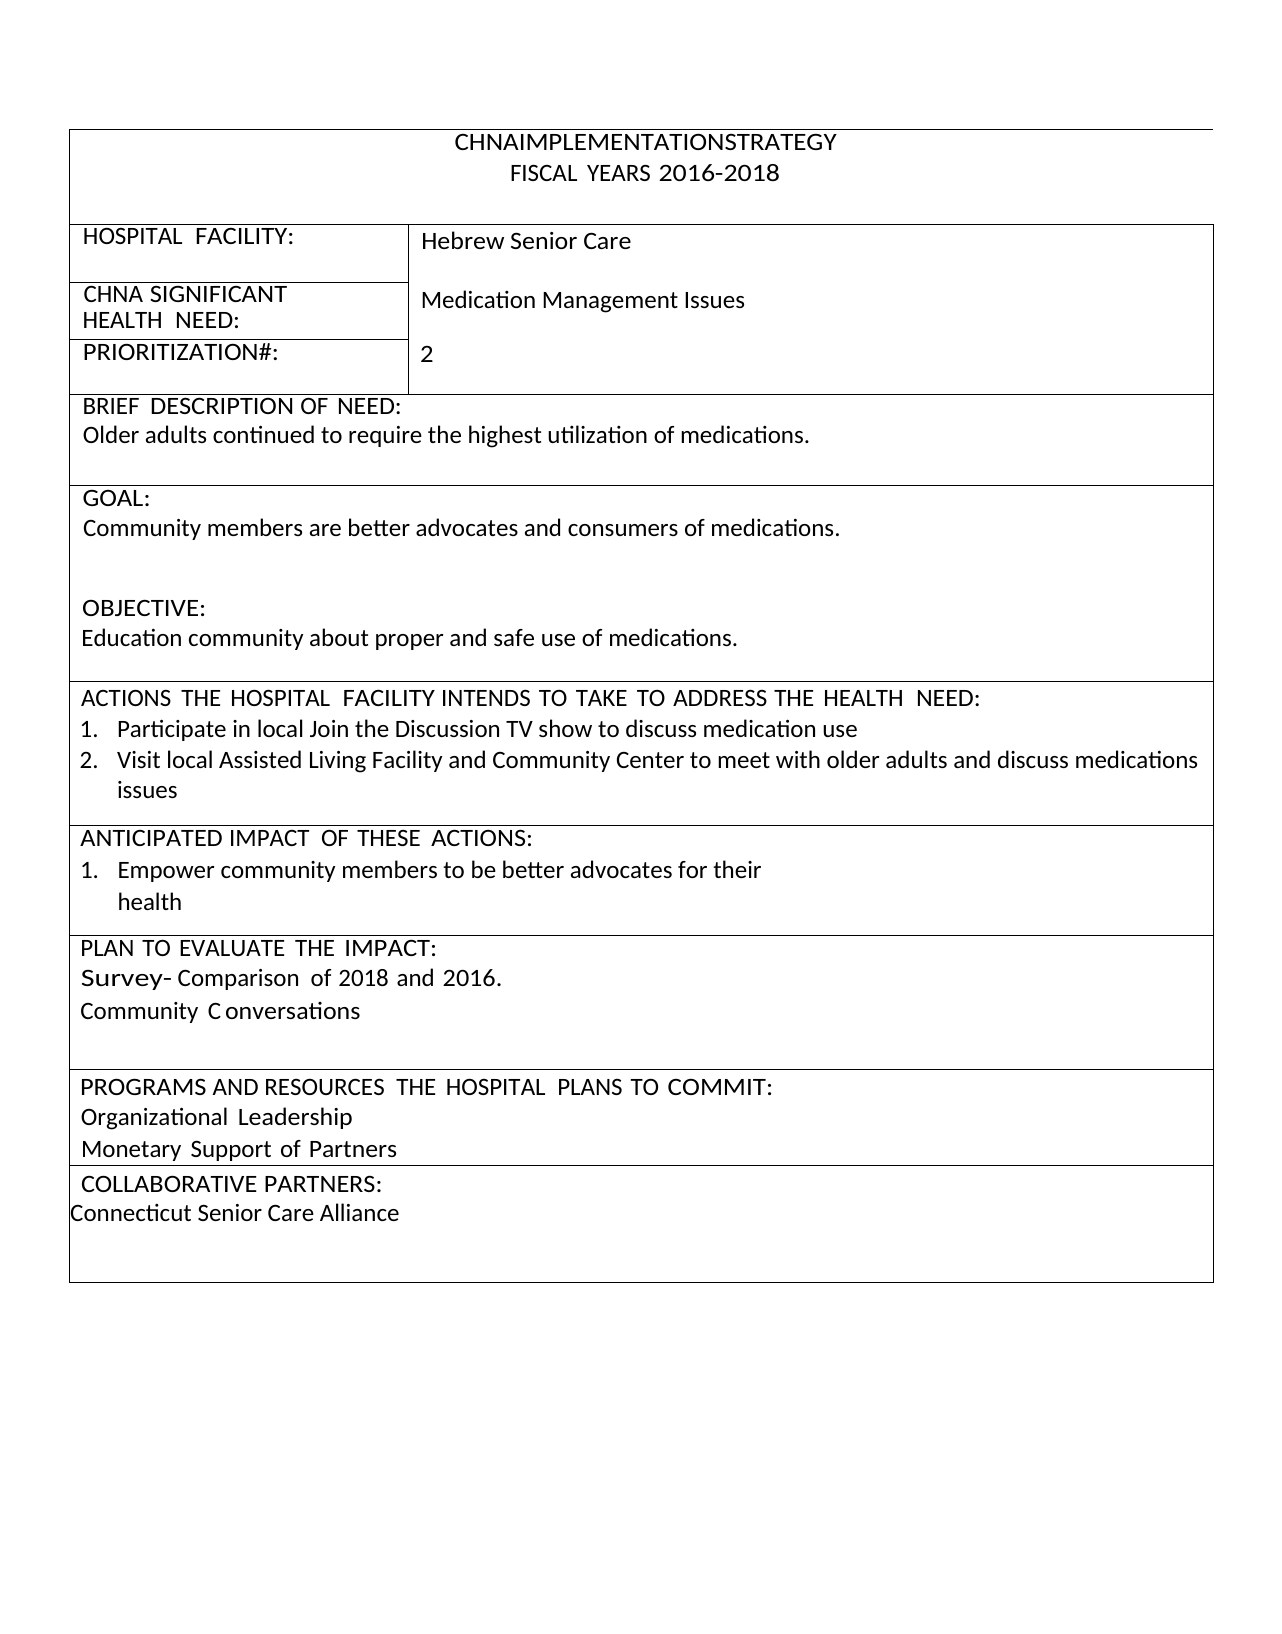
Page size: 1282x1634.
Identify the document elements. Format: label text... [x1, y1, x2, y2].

table_cell HOSPITAL FACILITY: [70, 225, 408, 282]
table_cell 2 [409, 339, 1213, 394]
table_cell ACTIONS THE HOSPITAL FACILITY INTENDS TO TAKE TO ADDRESS THE HEALTH NEED: Participate in local Join the Discussion TV show to discuss medication use Visit local Assisted Living Facility and Community Center to meet with older adults and discuss medications issues [70, 682, 1213, 825]
table_cell OBJECTIVE: Education community about proper and safe use of medications. [70, 592, 1213, 681]
table_cell Hebrew Senior Care [409, 225, 1213, 282]
table_cell BRIEF DESCRIPTION OF NEED: Older adults continued to require the highest utilization of medications. [70, 395, 1213, 485]
table_cell PLAN TO EVALUATE THE IMPACT: Survey- Comparison of 2018 and 2016. Community Conversations [70, 936, 1213, 1069]
table_cell ANTICIPATED IMPACT OF THESE ACTIONS: Empower community members to be better advocates for their health [70, 826, 1213, 935]
table_cell GOAL: Community members are better advocates and consumers of medications. [70, 486, 1213, 592]
table_cell CHNA SIGNIFICANT HEALTH NEED: [70, 283, 408, 339]
table_cell PRIORITIZATION#: [70, 340, 408, 394]
table_cell PROGRAMS AND RESOURCES THE HOSPITAL PLANS TO COMMIT: Organizational Leadership Monetary Support of Partners [70, 1070, 1213, 1165]
table_cell COLLABORATIVE PARTNERS: Connecticut Senior Care Alliance [70, 1166, 1213, 1282]
table_header CHNAIMPLEMENTATIONSTRATEGY FISCAL YEARS 2016-2018 [70, 130, 1213, 224]
table_cell Medication Management Issues [409, 282, 1213, 339]
